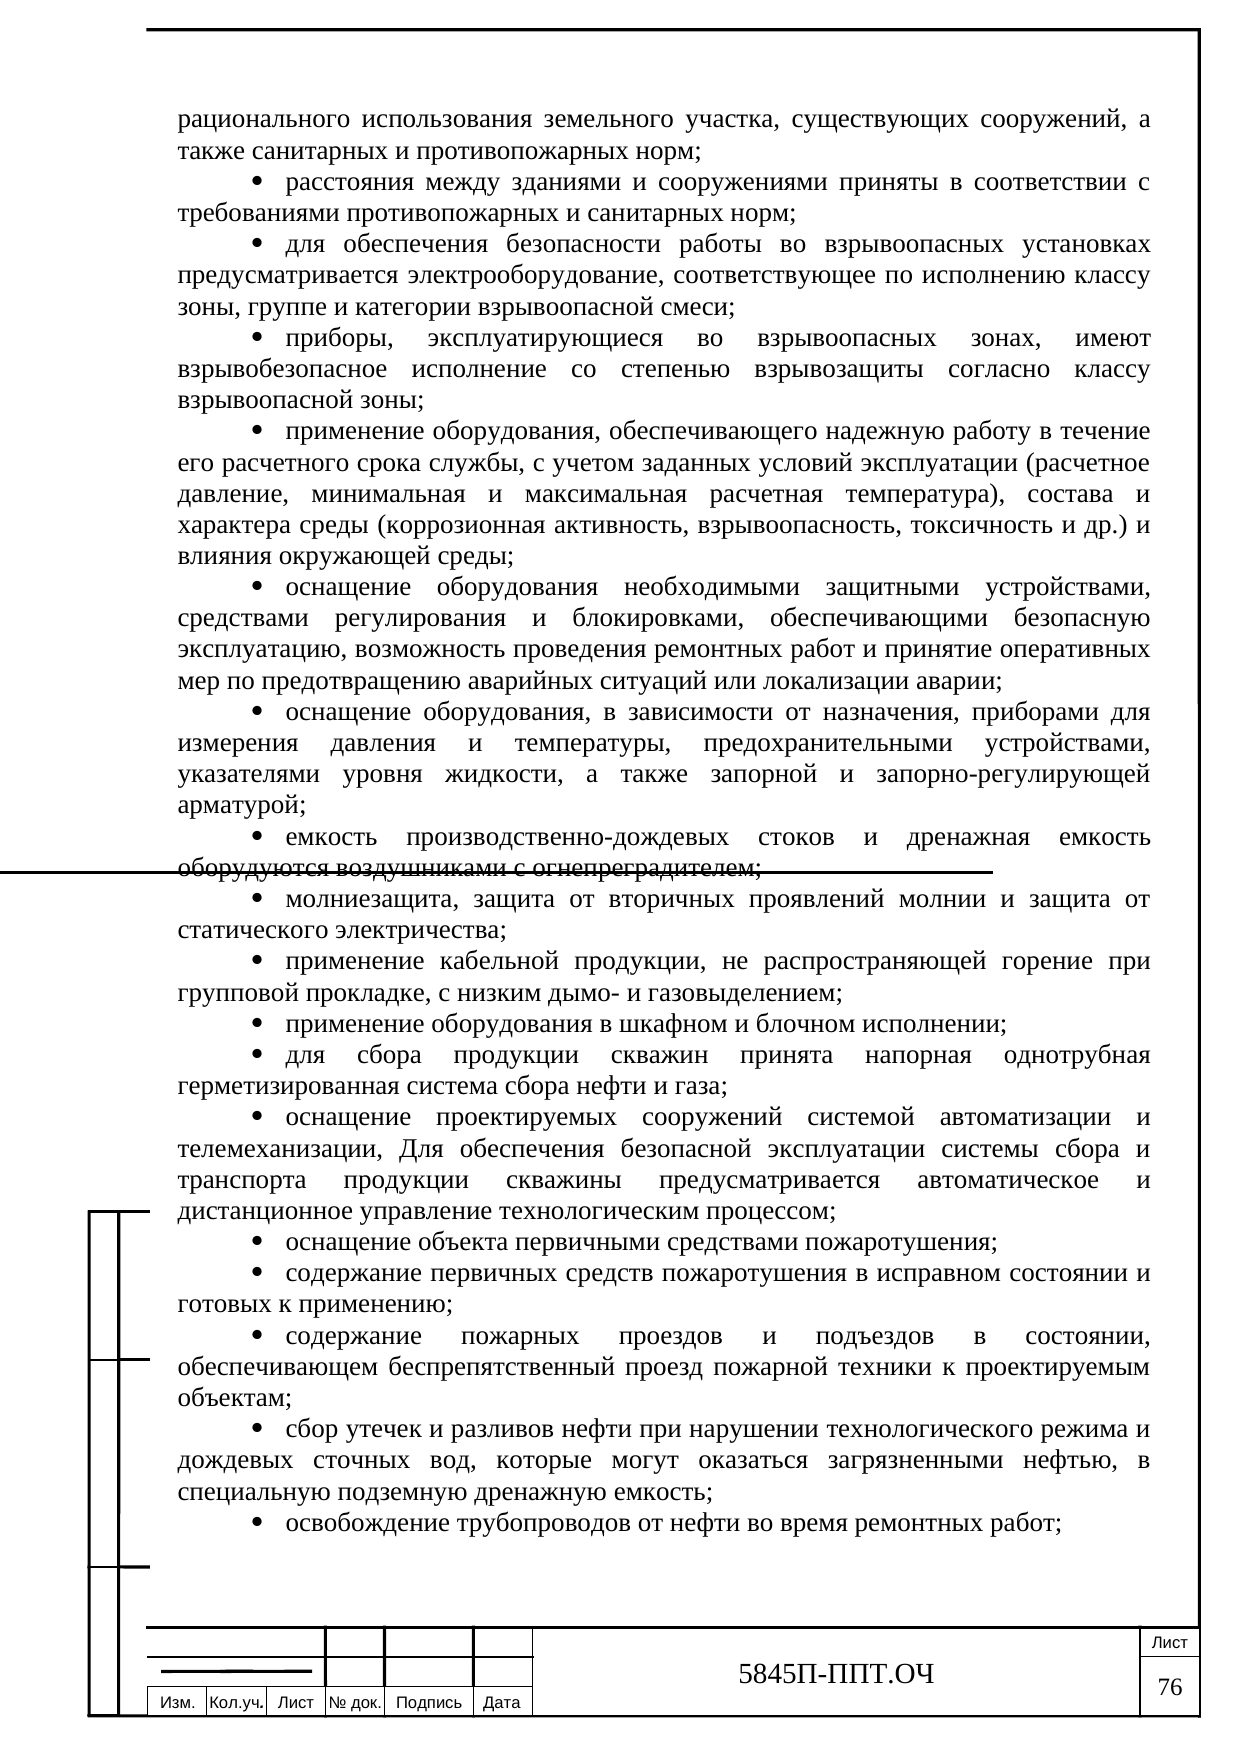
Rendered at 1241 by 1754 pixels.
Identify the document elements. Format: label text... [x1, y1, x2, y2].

list оснащение оборудования, в зависимости от назначения, приборами для измерения давления и температуры, предохранительными устройствами, указателями уровня жидкости, а также запорной и запорно-регулирующей арматурой; [177, 695, 1152, 819]
list оснащение оборудования необходимыми защитными устройствами, средствами регулирования и блокировками, обеспечивающими безопасную эксплуатацию, возможность проведения ремонтных работ и принятие оперативных мер по предотвращению аварийных ситуаций или локализации аварии; [177, 570, 1152, 695]
list применение оборудования в шкафном и блочном исполнении; [177, 1007, 1152, 1038]
list содержание первичных средств пожаротушения в исправном состоянии и готовых к применению; [177, 1256, 1152, 1319]
list освобождение трубопроводов от нефти во время ремонтных работ; [177, 1506, 1152, 1537]
list для сбора продукции скважин принята напорная однотрубная герметизированная система сбора нефти и газа; [177, 1038, 1152, 1100]
list приборы, эксплуатирующиеся во взрывоопасных зонах, имеют взрывобезопасное исполнение со степенью взрывозащиты согласно классу взрывоопасной зоны; [177, 321, 1152, 414]
list расстояния между зданиями и сооружениями приняты в соответствии с требованиями противопожарных и санитарных норм; [177, 165, 1152, 227]
list применение оборудования, обеспечивающего надежную работу в течение его расчетного срока службы, с учетом заданных условий эксплуатации (расчетное давление, минимальная и максимальная расчетная температура), состава и характера среды (коррозионная активность, взрывоопасность, токсичность и др.) и влияния окружающей среды; [177, 414, 1152, 570]
list для обеспечения безопасности работы во взрывоопасных установках предусматривается электрооборудование, соответствующее по исполнению классу зоны, группе и категории взрывоопасной смеси; [177, 227, 1152, 321]
list содержание пожарных проездов и подъездов в состоянии, обеспечивающем беспрепятственный проезд пожарной техники к проектируемым объектам; [177, 1319, 1152, 1412]
list применение кабельной продукции, не распространяющей горение при групповой прокладке, с низким дымо- и газовыделением; [177, 944, 1152, 1007]
list оснащение проектируемых сооружений системой автоматизации и телемеханизации, Для обеспечения безопасной эксплуатации системы сбора и транспорта продукции скважины предусматривается автоматическое и дистанционное управление технологическим процессом; [177, 1100, 1152, 1225]
list оснащение объекта первичными средствами пожаротушения; [177, 1225, 1152, 1256]
list молниезащита, защита от вторичных проявлений молнии и защита от статического электричества; [177, 882, 1152, 944]
list сбор утечек и разливов нефти при нарушении технологического режима и дождевых сточных вод, которые могут оказаться загрязненными нефтью, в специальную подземную дренажную емкость; [177, 1412, 1152, 1506]
list емкость производственно-дождевых стоков и дренажная емкость оборудуются воздушниками с огнепреградителем; [177, 819, 1152, 882]
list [177, 103, 1152, 165]
